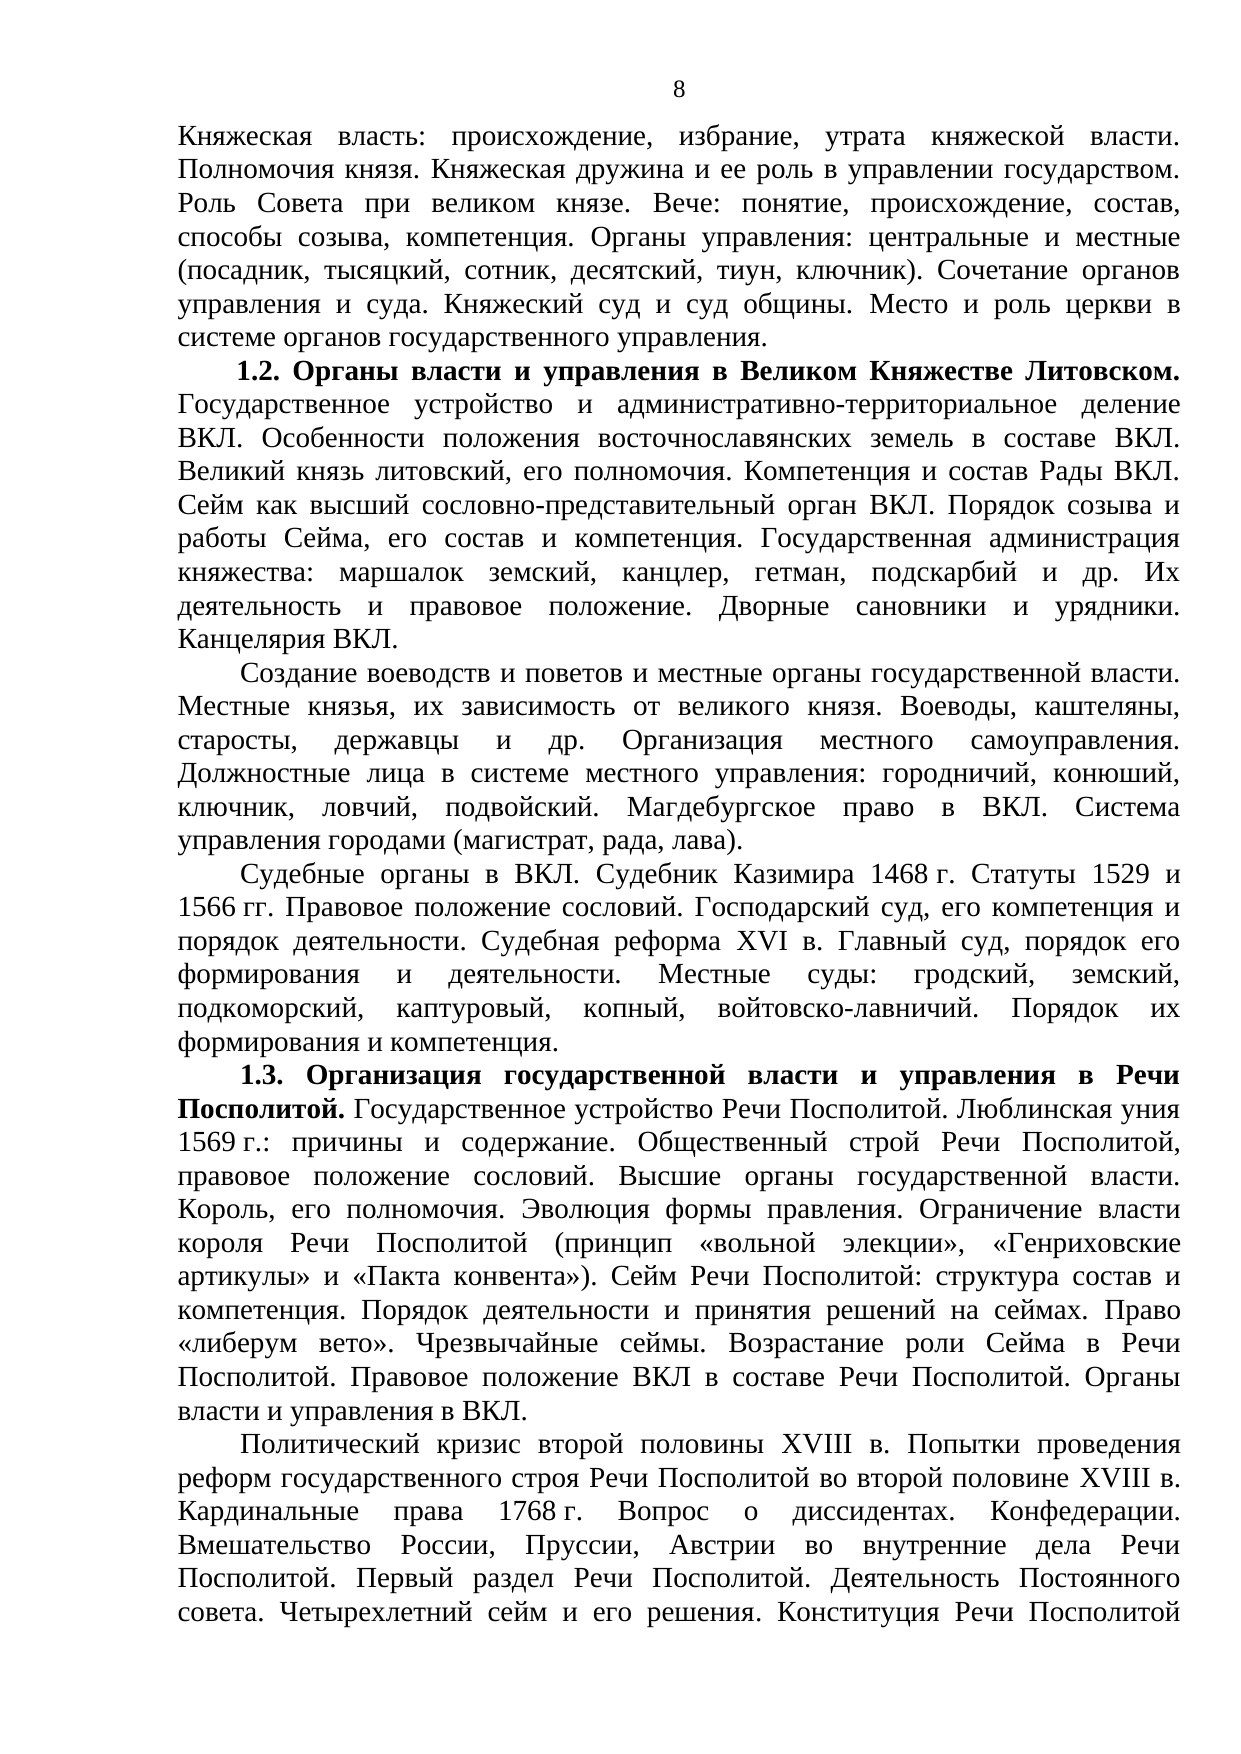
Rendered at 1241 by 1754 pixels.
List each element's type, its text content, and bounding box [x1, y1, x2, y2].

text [177, 118, 1181, 353]
text Судебные органы в ВКЛ. Судебник Казимира 1468 г. Статуты 1529 и 1566 гг. Правовое положение сословий. Господарский суд, его компетенция и порядок деятельности. Судебная реформа XVI в. Главный суд, порядок его формирования и деятельности. Местные суды: гродский, земский, подкоморский, каптуровый, копный, войтовско-лавничий. Порядок их формирования и компетенция. [177, 856, 1181, 1057]
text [177, 1426, 1181, 1627]
text 1.2. Органы власти и управления в Великом Княжестве Литовском. Государственное устройство и административно-территориальное деление ВКЛ. Особенности положения восточнославянских земель в составе ВКЛ. Великий князь литовский, его полномочия. Компетенция и состав Рады ВКЛ. Сейм как высший сословно-представительный орган ВКЛ. Порядок созыва и работы Сейма, его состав и компетенция. Государственная администрация княжества: маршалок земский, канцлер, гетман, подскарбий и др. Их деятельность и правовое положение. Дворные сановники и урядники. Канцелярия ВКЛ. [177, 353, 1181, 655]
text 1.3. Организация государственной власти и управления в Речи Посполитой. Государственное устройство Речи Посполитой. Люблинская уния 1569 г.: причины и содержание. Общественный строй Речи Посполитой, правовое положение сословий. Высшие органы государственной власти. Король, его полномочия. Эволюция формы правления. Ограничение власти короля Речи Посполитой (принцип «вольной элекции», «Генриховские артикулы» и «Пакта конвента»). Сейм Речи Посполитой: структура состав и компетенция. Порядок деятельности и принятия решений на сеймах. Право «либерум вето». Чрезвычайные сеймы. Возрастание роли Сейма в Речи Посполитой. Правовое положение ВКЛ в составе Речи Посполитой. Органы власти и управления в ВКЛ. [177, 1057, 1181, 1426]
text Создание воеводств и поветов и местные органы государственной власти. Местные князья, их зависимость от великого князя. Воеводы, каштеляны, старосты, державцы и др. Организация местного самоуправления. Должностные лица в системе местного управления: городничий, конюший, ключник, ловчий, подвойский. Магдебургское право в ВКЛ. Система управления городами (магистрат, рада, лава). [177, 655, 1181, 856]
